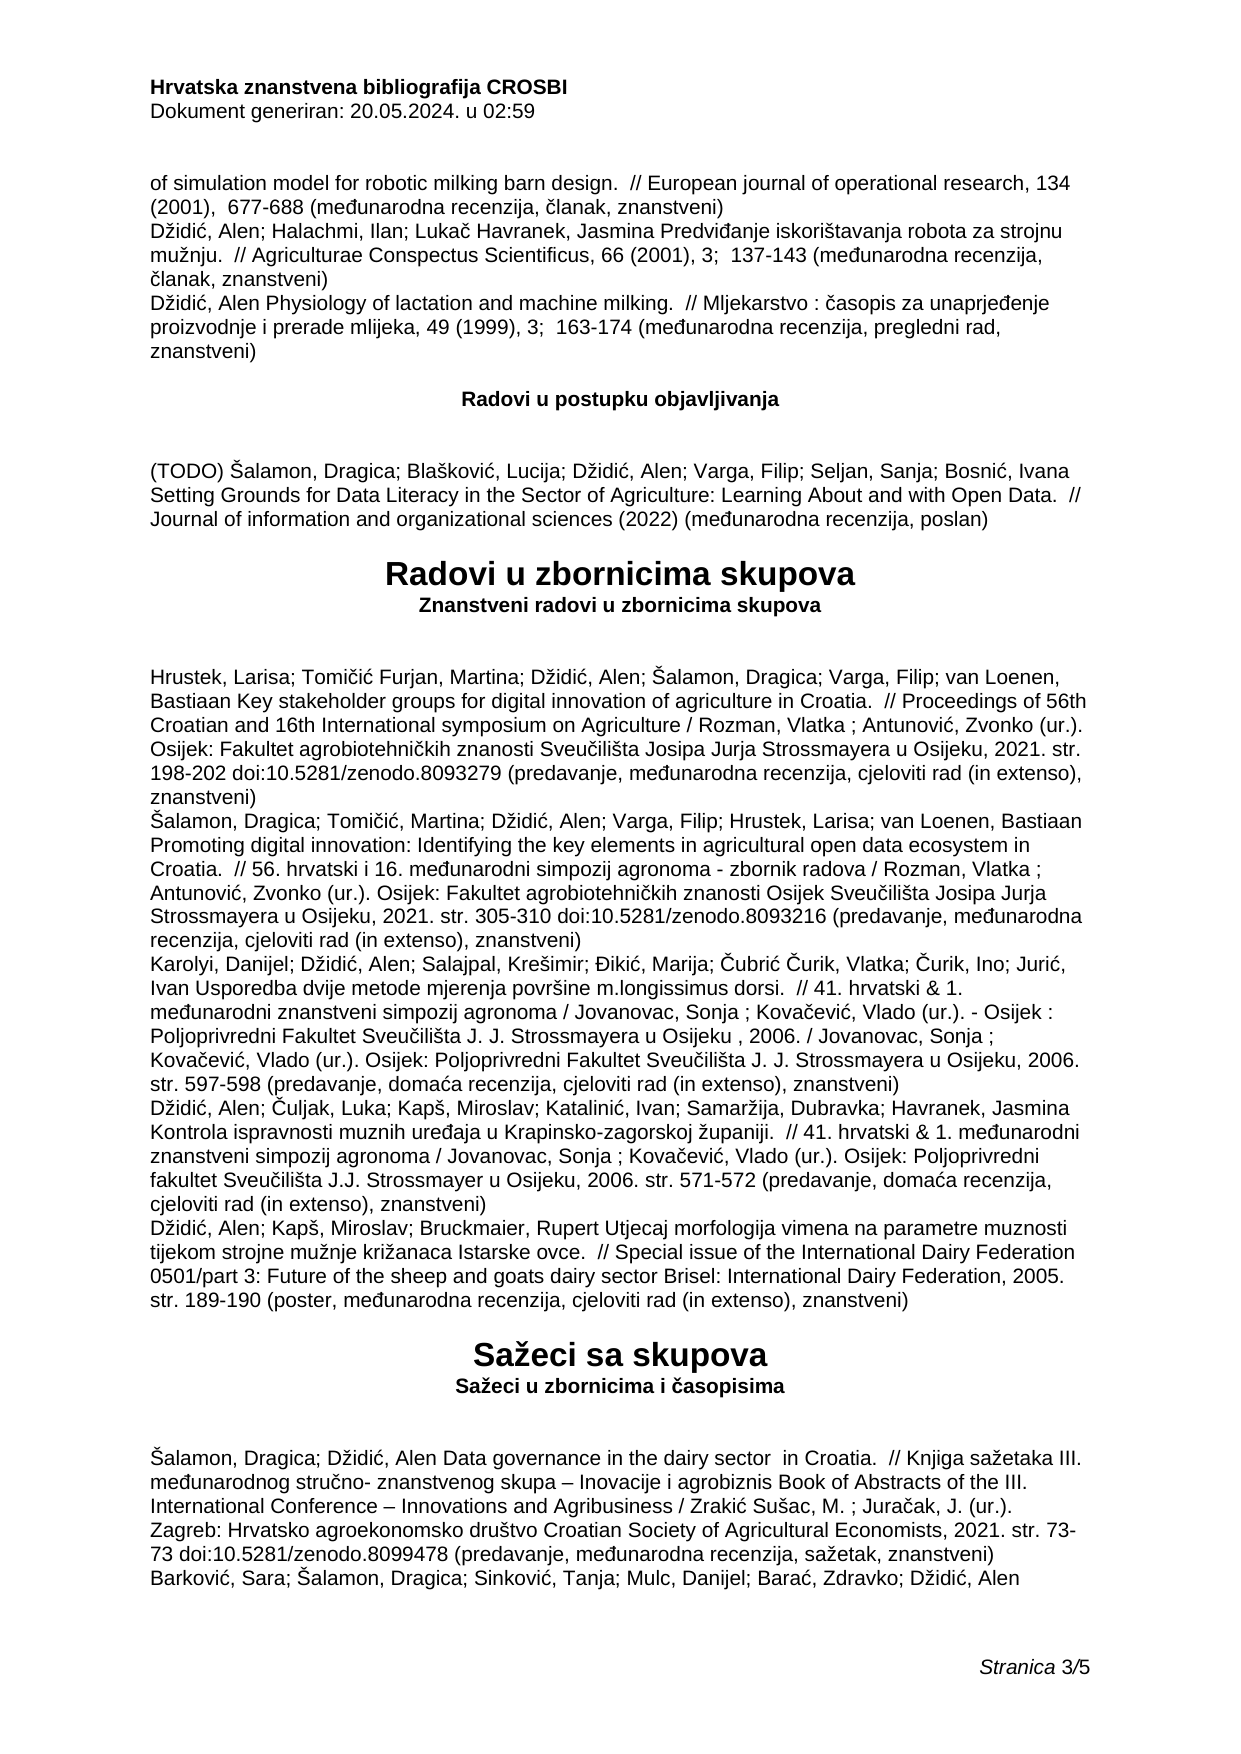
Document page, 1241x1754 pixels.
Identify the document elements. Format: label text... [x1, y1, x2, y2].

subtitle Radovi u zbornicima skupova [150, 554, 1090, 593]
subtitle Sažeci sa skupova [150, 1336, 1090, 1374]
text Džidić, Alen; Čuljak, Luka; Kapš, Miroslav; Katalinić, Ivan; Samaržija, Dubravka; Havranek, Jasmina [150, 1096, 1090, 1216]
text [150, 171, 1090, 219]
subtitle Radovi u postupku objavljivanja [150, 387, 1090, 411]
text Šalamon, Dragica; Tomičić, Martina; Džidić, Alen; Varga, Filip; Hrustek, Larisa; van Loenen, Bastiaan [150, 808, 1090, 952]
subtitle Znanstveni radovi u zbornicima skupova [150, 593, 1090, 617]
text Džidić, Alen; Kapš, Miroslav; Bruckmaier, Rupert [150, 1216, 1090, 1312]
text (TODO) Šalamon, Dragica; Blašković, Lucija; Džidić, Alen; Varga, Filip; Seljan, Sanja; Bosnić, Ivana [150, 458, 1090, 530]
text Džidić, Alen [150, 291, 1090, 363]
text Šalamon, Dragica; Džidić, Alen [150, 1446, 1090, 1566]
text Hrustek, Larisa; Tomičić Furjan, Martina; Džidić, Alen; Šalamon, Dragica; Varga, Filip; van Loenen, Bastiaan [150, 665, 1090, 808]
text Džidić, Alen; Halachmi, Ilan; Lukač Havranek, Jasmina [150, 219, 1090, 291]
text Karolyi, Danijel; Džidić, Alen; Salajpal, Krešimir; Đikić, Marija; Čubrić Čurik, Vlatka; Čurik, Ino; Jurić, Ivan [150, 952, 1090, 1096]
subtitle Sažeci u zbornicima i časopisima [150, 1374, 1090, 1398]
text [150, 1566, 1090, 1589]
